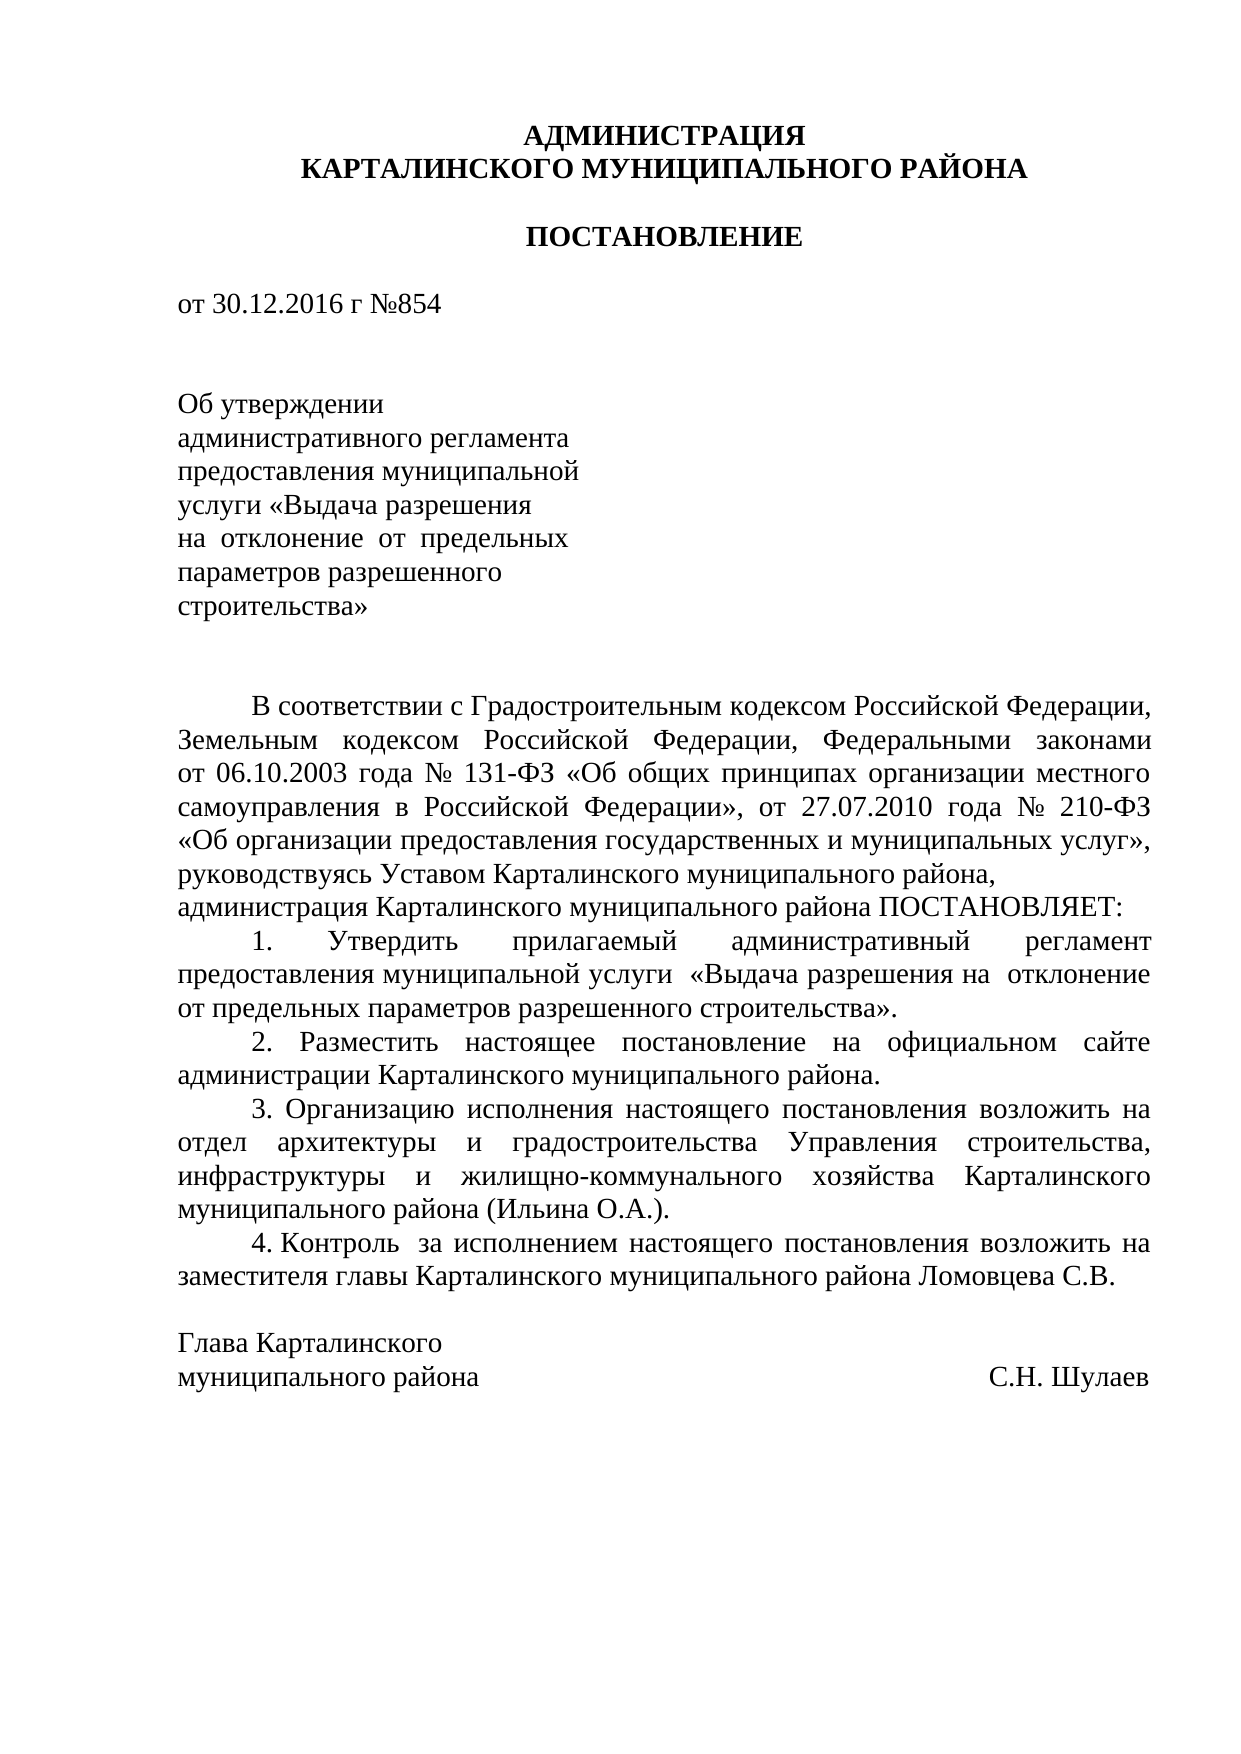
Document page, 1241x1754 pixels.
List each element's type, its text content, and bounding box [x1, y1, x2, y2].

text предоставления муниципальной [177, 453, 1152, 487]
text на отклонение от предельных [177, 521, 1152, 554]
text администрация Карталинского муниципального района ПОСТАНОВЛЯЕТ: [177, 889, 1152, 923]
text параметров разрешенного [177, 554, 1152, 588]
text Об утверждении [177, 386, 1152, 420]
text услуги «Выдача разрешения [177, 487, 1152, 521]
text 2. Разместить настоящее постановление на официальном сайте администрации Карталинского муниципального района. [177, 1024, 1152, 1091]
text ПОСТАНОВЛЕНИЕ [177, 219, 1152, 252]
text муниципального района С.Н. Шулаев [177, 1359, 1152, 1393]
text 3. Организацию исполнения настоящего постановления возложить на отдел архитектуры и градостроительства Управления строительства, инфраструктуры и жилищно-коммунального хозяйства Карталинского муниципального района (Ильина О.А.). [177, 1091, 1152, 1225]
subtitle В соответствии с Градостроительным кодексом Российской Федерации, Земельным кодексом Российской Федерации, Федеральными законами от 06.10.2003 года № 131-ФЗ «Об общих принципах организации местного самоуправления в Российской Федерации», от 27.07.2010 года № 210-ФЗ «Об организации предоставления государственных и муниципальных услуг», руководствуясь Уставом Карталинского муниципального района, [177, 688, 1152, 889]
list 4. Контроль за исполнением настоящего постановления возложить на заместителя главы Карталинского муниципального района Ломовцева С.В. [177, 1225, 1152, 1292]
text КАРТАЛИНСКОГО МУНИЦИПАЛЬНОГО РАЙОНА [177, 152, 1152, 185]
text от 30.12.2016 г №854 [177, 286, 1152, 319]
text АДМИНИСТРАЦИЯ [177, 118, 1152, 152]
text административного регламента [177, 420, 1152, 453]
text 1. Утвердить прилагаемый административный регламент предоставления муниципальной услуги «Выдача разрешения на отклонение от предельных параметров разрешенного строительства». [177, 923, 1152, 1024]
text строительства» [177, 588, 1152, 621]
text Глава Карталинского [177, 1326, 1152, 1359]
